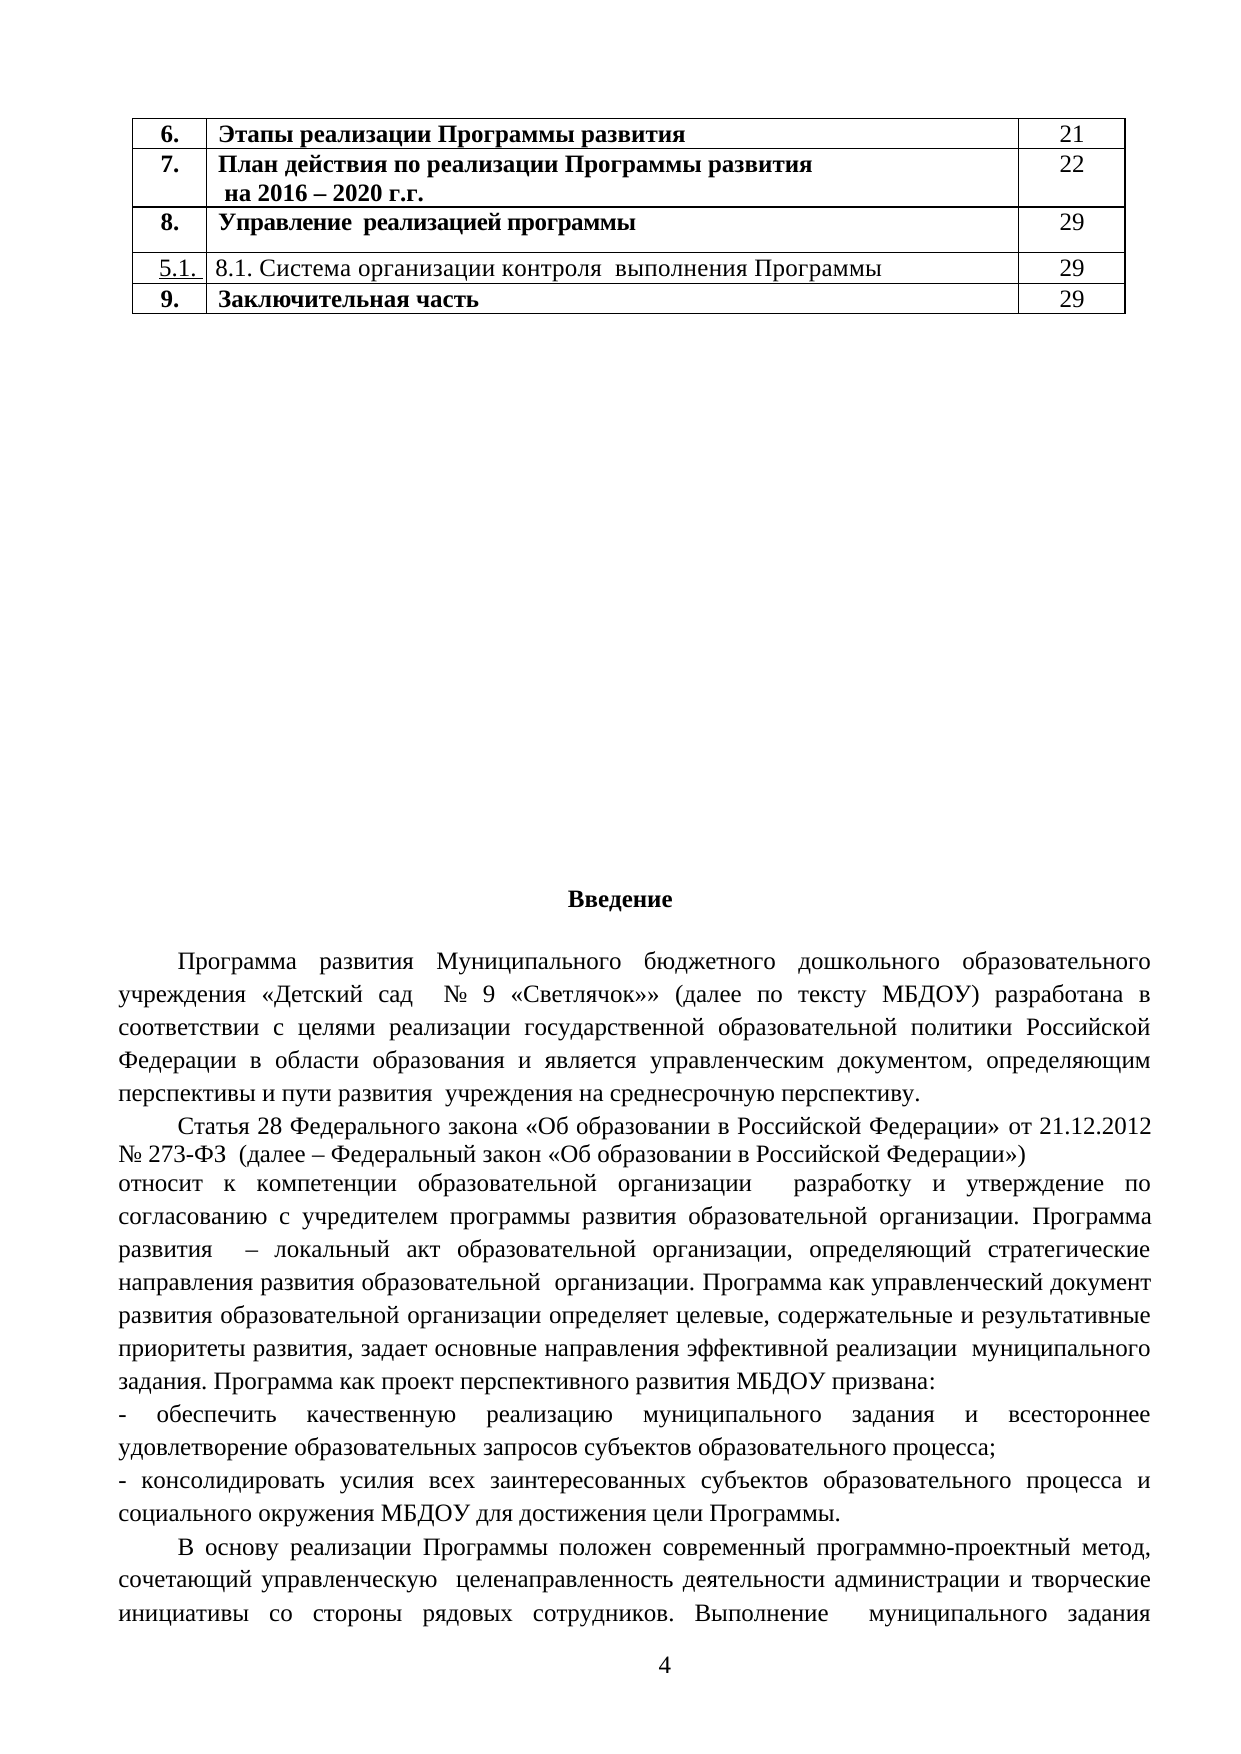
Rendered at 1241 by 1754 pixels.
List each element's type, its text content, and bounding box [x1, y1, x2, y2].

table_cell 21 [1019, 119, 1124, 148]
table_cell Управление реализацией программы [207, 208, 1018, 252]
table_cell План действия по реализации Программы развития на 2016 – 2020 г.г. [207, 149, 1018, 206]
text Введение [88, 884, 1152, 913]
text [118, 1532, 1152, 1626]
text Статья 28 Федерального закона «Об образовании в Российской Федерации» от 21.12.2012 № 273-ФЗ (далее – Федеральный закон «Об образовании в Российской Федерации») [118, 1111, 1152, 1168]
text - обеспечить качественную реализацию муниципального задания и всестороннее удовлетворение образовательных запросов субъектов образовательного процесса; [118, 1399, 1152, 1461]
table_cell 8. [133, 208, 206, 252]
table_cell 29 [1019, 253, 1124, 283]
text - консолидировать усилия всех заинтересованных субъектов образовательного процесса и социального окружения МБДОУ для достижения цели Программы. [118, 1466, 1152, 1527]
table_cell 22 [1019, 149, 1124, 206]
table_cell 7. [133, 149, 206, 206]
table_cell Заключительная часть [207, 284, 1018, 313]
table_cell 6. [133, 119, 206, 148]
table_cell 29 [1019, 208, 1124, 252]
table_cell [133, 253, 206, 283]
table_cell 9. [133, 284, 206, 313]
table_cell 5.1. 8.1. Система организации контроля выполнения Программы [207, 253, 1018, 283]
text Программа развития Муниципального бюджетного дошкольного образовательного учреждения «Детский сад № 9 «Светлячок»» (далее по тексту МБДОУ) разработана в соответствии с целями реализации государственной образовательной политики Российской Федерации в области образования и является управленческим документом, определяющим перспективы и пути развития учреждения на среднесрочную перспективу. [118, 946, 1152, 1107]
table_cell 29 [1019, 284, 1124, 313]
text относит к компетенции образовательной организации разработку и утверждение по согласованию с учредителем программы развития образовательной организации. Программа развития – локальный акт образовательной организации, определяющий стратегические направления развития образовательной организации. Программа как управленческий документ развития образовательной организации определяет целевые, содержательные и результативные приоритеты развития, задает основные направления эффективной реализации муниципального задания. Программа как проект перспективного развития МБДОУ призвана: [118, 1168, 1152, 1395]
table_cell Этапы реализации Программы развития [207, 119, 1018, 148]
